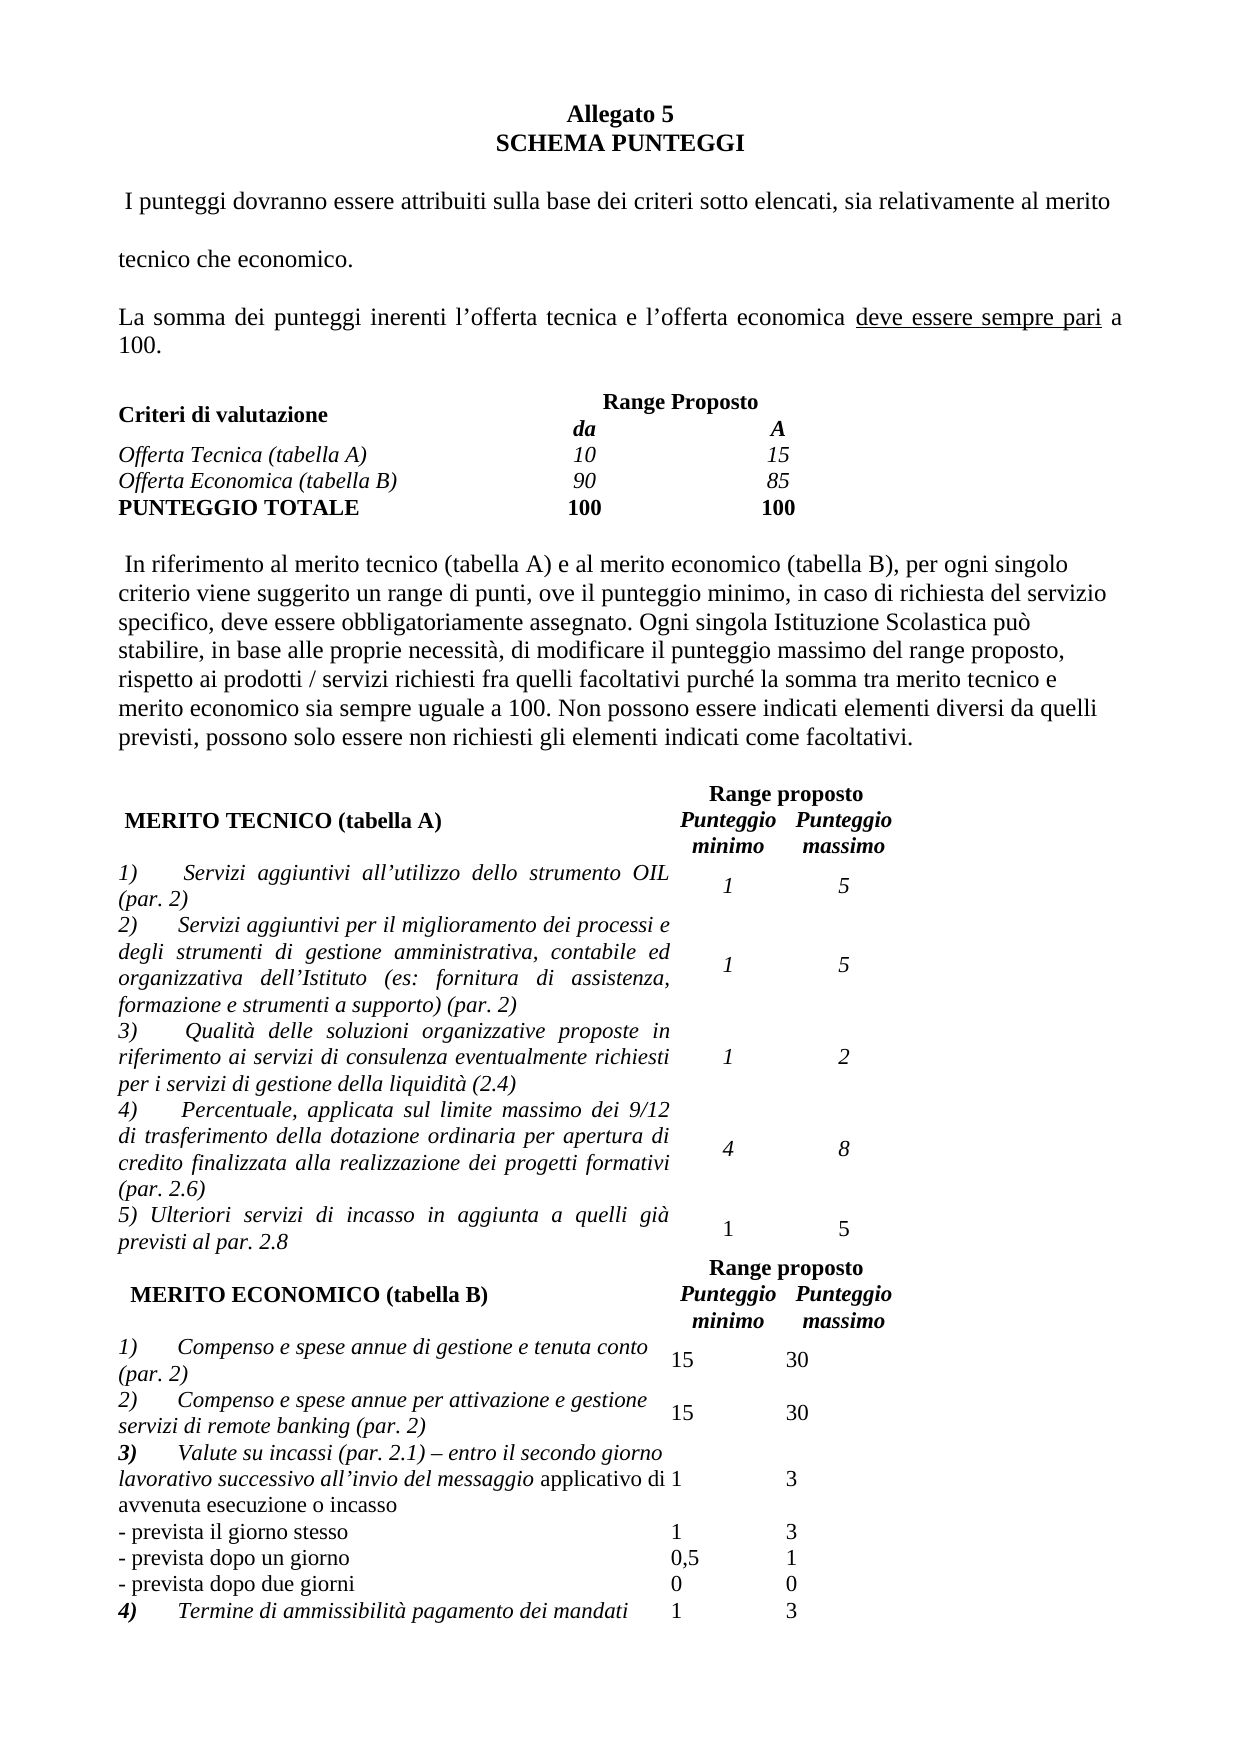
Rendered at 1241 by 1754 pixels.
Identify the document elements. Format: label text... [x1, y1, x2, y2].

table_cell da [487, 415, 682, 441]
table_cell MERITO ECONOMICO (tabella B) [118, 1254, 671, 1333]
text In riferimento al merito tecnico (tabella A) e al merito economico (tabella B), per ogni singolo criterio viene suggerito un range di punti, ove il punteggio minimo, in caso di richiesta del servizio specifico, deve essere obbligatoriamente assegnato. Ogni singola Istituzione Scolastica può stabilire, in base alle proprie necessità, di modificare il punteggio massimo del range proposto, rispetto ai prodotti / servizi richiesti fra quelli facoltativi purché la somma tra merito tecnico e merito economico sia sempre uguale a 100. Non possono essere indicati elementi diversi da quelli previsti, possono solo essere non richiesti gli elementi indicati come facoltativi. [118, 549, 1122, 751]
table_cell 1 [671, 1597, 786, 1623]
table_cell 2 [786, 1017, 902, 1096]
table_cell 100 [487, 494, 682, 520]
table_cell 3 [786, 1597, 902, 1623]
table_cell 15 [682, 441, 874, 467]
table_cell 4) Percentuale, applicata sul limite massimo dei 9/12 di trasferimento della dotazione ordinaria per apertura di credito finalizzata alla realizzazione dei progetti formativi (par. 2.6) [118, 1096, 671, 1201]
table_cell 0 [786, 1570, 902, 1597]
table_cell Punteggio massimo [786, 1281, 902, 1333]
table_cell 3 [786, 1439, 902, 1518]
table_cell 85 [682, 468, 874, 494]
text Allegato 5 SCHEMA PUNTEGGI [118, 99, 1122, 157]
table_cell 5) Ulteriori servizi di incasso in aggiunta a quelli già previsti al par. 2.8 [118, 1201, 671, 1254]
table_cell Punteggio minimo [671, 806, 786, 859]
table_cell 1) Servizi aggiuntivi all’utilizzo dello strumento OIL (par. 2) [118, 859, 671, 912]
table_cell 2) Servizi aggiuntivi per il miglioramento dei processi e degli strumenti di gestione amministrativa, contabile ed organizzativa dell’Istituto (es: fornitura di assistenza, formazione e strumenti a supporto) (par. 2) [118, 912, 671, 1017]
table_cell 0 [671, 1570, 786, 1597]
table_cell Punteggio minimo [671, 1281, 786, 1333]
table_header Criteri di valutazione [118, 389, 487, 441]
table_cell 5 [786, 859, 902, 912]
table_cell - prevista dopo un giorno [118, 1544, 671, 1570]
table_cell 1 [671, 1439, 786, 1518]
table_cell 1 [671, 859, 786, 912]
table_cell 0,5 [671, 1544, 786, 1570]
text I punteggi dovranno essere attribuiti sulla base dei criteri sotto elencati, sia relativamente al merito [118, 186, 1122, 215]
table_cell 3) Qualità delle soluzioni organizzative proposte in riferimento ai servizi di consulenza eventualmente richiesti per i servizi di gestione della liquidità (2.4) [118, 1017, 671, 1096]
table_cell 3 [786, 1518, 902, 1544]
table_cell 3) Valute su incassi (par. 2.1) – entro il secondo giorno lavorativo successivo all’invio del messaggio applicativo di avvenuta esecuzione o incasso [118, 1439, 671, 1518]
table_cell 5 [786, 912, 902, 1017]
table_cell 2) Compenso e spese annue per attivazione e gestione servizi di remote banking (par. 2) [118, 1386, 671, 1439]
table_cell Offerta Economica (tabella B) [118, 468, 487, 494]
table_cell 1 [671, 912, 786, 1017]
text La somma dei punteggi inerenti l’offerta tecnica e l’offerta economica deve essere sempre pari a 100. [118, 302, 1122, 359]
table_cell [118, 1597, 671, 1623]
table_cell 5 [786, 1201, 902, 1254]
table_cell 30 [786, 1333, 902, 1386]
table_cell 15 [671, 1386, 786, 1439]
table_cell - prevista dopo due giorni [118, 1570, 671, 1597]
table_cell - prevista il giorno stesso [118, 1518, 671, 1544]
table_header MERITO TECNICO (tabella A) [118, 780, 671, 859]
table_cell PUNTEGGIO TOTALE [118, 494, 487, 520]
table_cell 1 [671, 1017, 786, 1096]
table_cell 1 [671, 1518, 786, 1544]
table_cell 4 [671, 1096, 786, 1201]
table_cell 8 [786, 1096, 902, 1201]
table_cell 1 [786, 1544, 902, 1570]
table_cell 100 [682, 494, 874, 520]
table_cell 90 [487, 468, 682, 494]
table_cell A [682, 415, 874, 441]
table_cell Punteggio massimo [786, 806, 902, 859]
text tecnico che economico. [118, 244, 1122, 273]
table_cell 30 [786, 1386, 902, 1439]
table_header Range Proposto [487, 389, 874, 415]
table_cell 1 [671, 1201, 786, 1254]
table_cell 1) Compenso e spese annue di gestione e tenuta conto (par. 2) [118, 1333, 671, 1386]
table_cell Range proposto [671, 1254, 902, 1281]
table_cell Offerta Tecnica (tabella A) [118, 441, 487, 467]
table_cell 15 [671, 1333, 786, 1386]
table_cell 10 [487, 441, 682, 467]
table_header Range proposto [671, 780, 902, 806]
